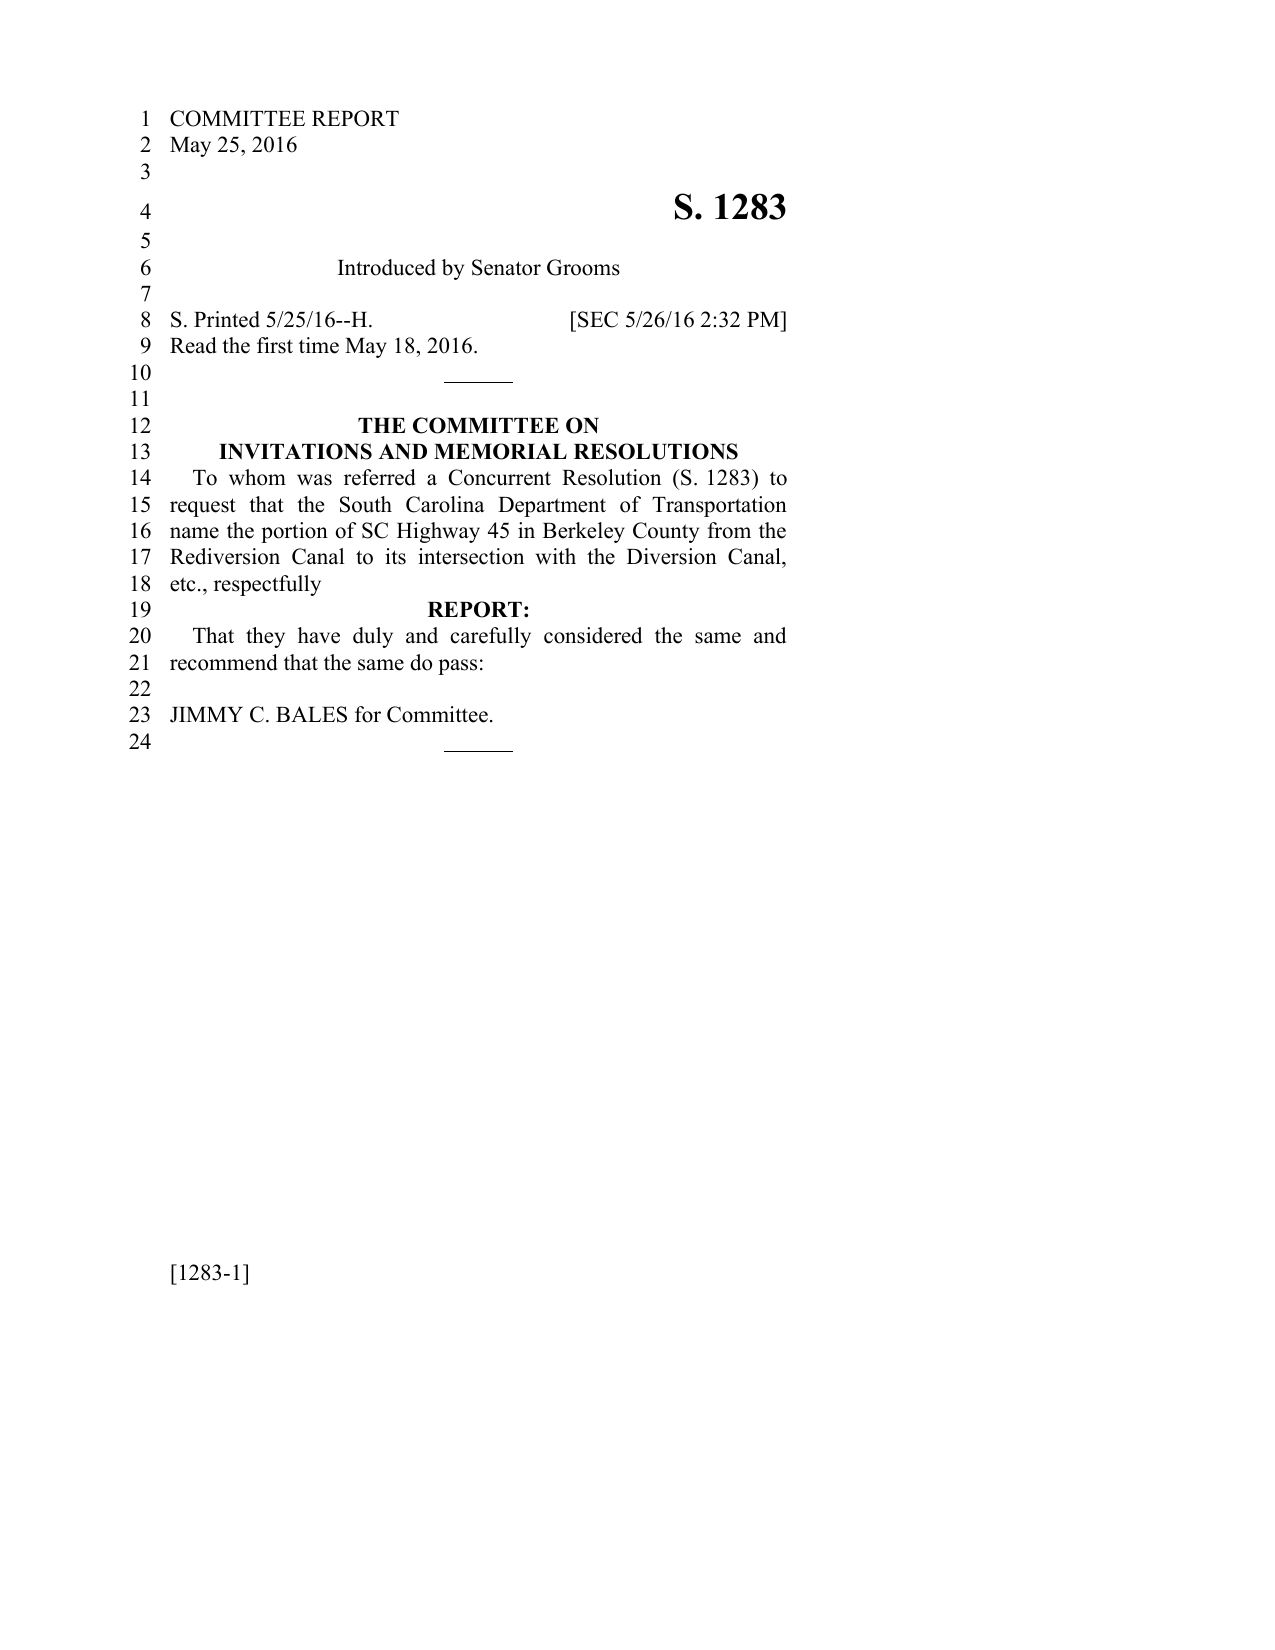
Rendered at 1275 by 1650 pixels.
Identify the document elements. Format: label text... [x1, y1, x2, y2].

text INVITATIONS AND MEMORIAL RESOLUTIONS [169, 438, 787, 464]
text COMMITTEE REPORT [169, 105, 787, 131]
text THE COMMITTEE ON [169, 412, 787, 438]
text Read the first time May 18, 2016. [169, 333, 787, 359]
text REPORT: [169, 596, 787, 622]
text S. Printed 5/25/16--H. [SEC 5/26/16 2:32 PM] [169, 306, 787, 333]
text JIMMY C. BALES for Committee. [169, 702, 787, 728]
text That they have duly and carefully considered the same and recommend that the same do pass: [169, 622, 787, 675]
text Introduced by Senator Grooms [169, 253, 787, 280]
text To whom was referred a Concurrent Resolution (S. 1283) to request that the South Carolina Department of Transportation name the portion of SC Highway 45 in Berkeley County from the Rediversion Canal to its intersection with the Diversion Canal, etc., respectfully [169, 464, 787, 596]
text May 25, 2016 [169, 131, 787, 158]
text S. 1283 [169, 184, 787, 227]
